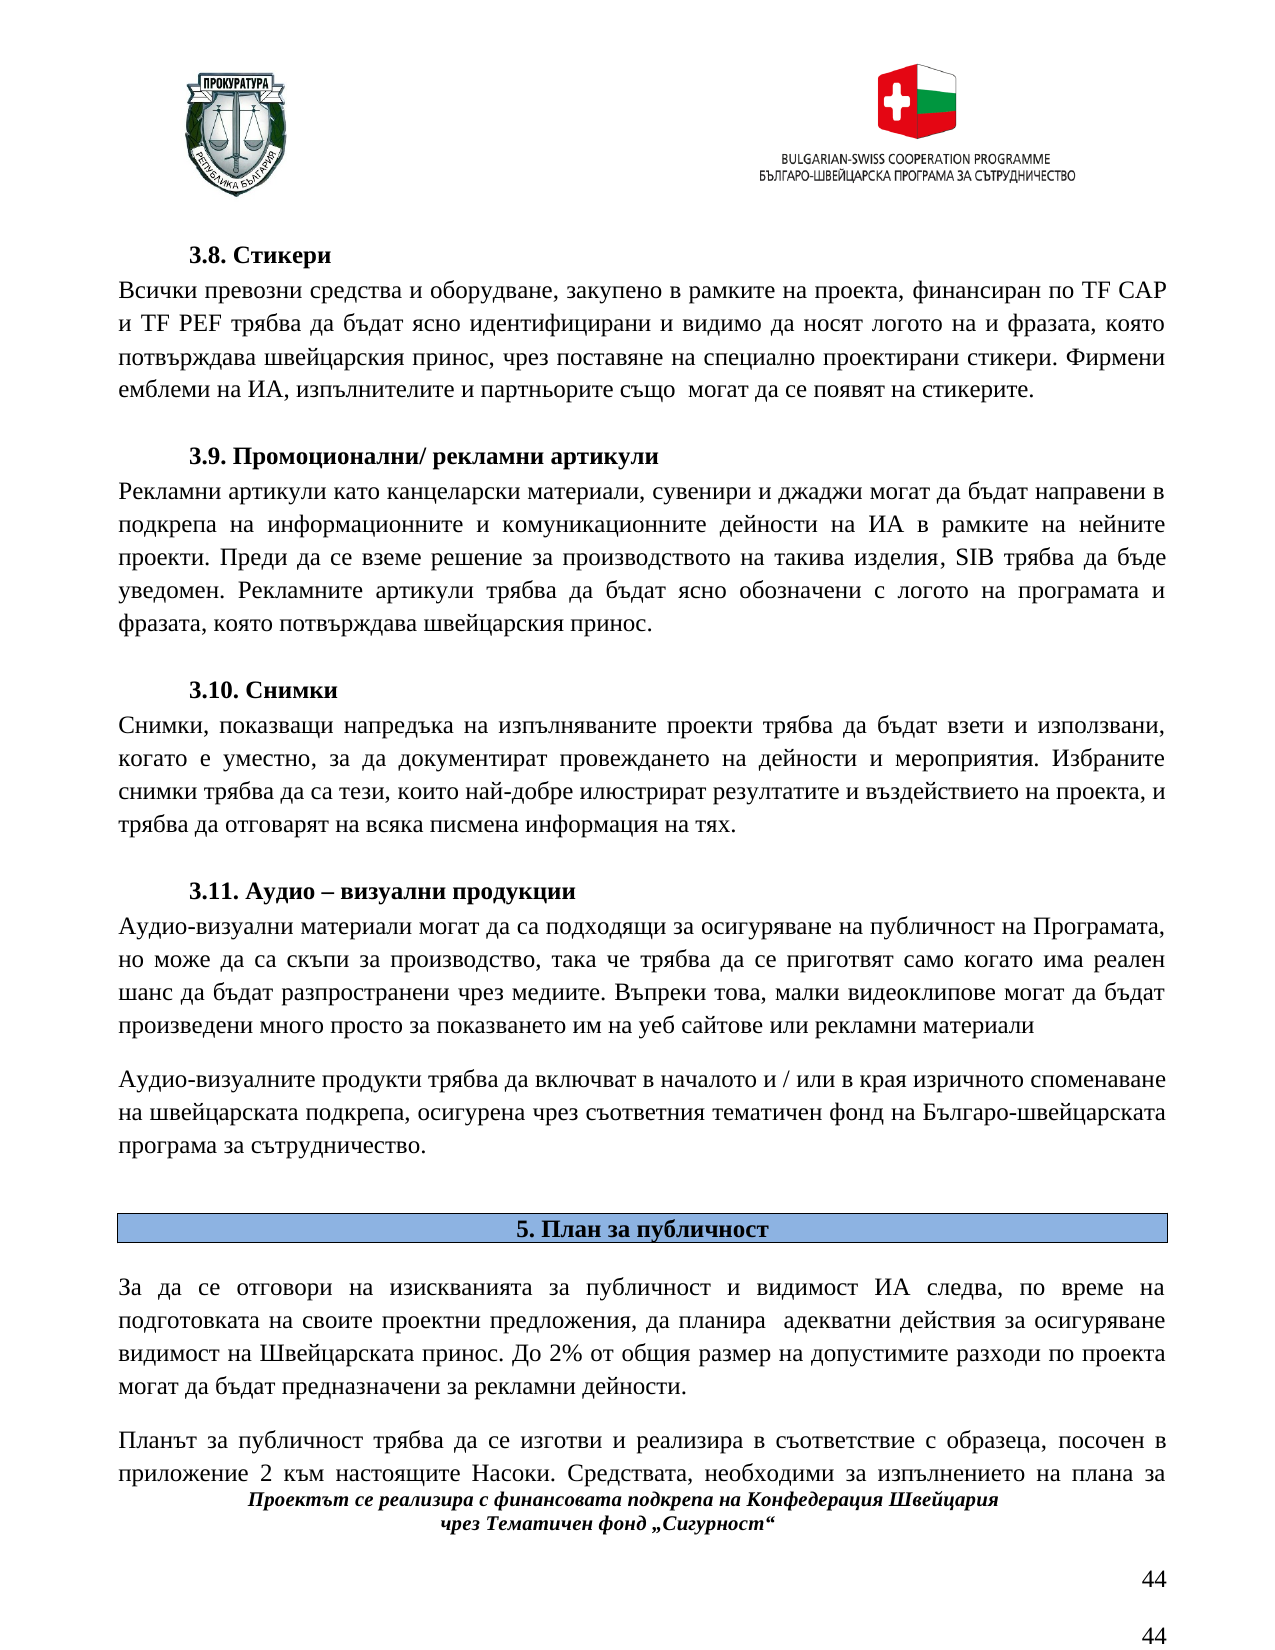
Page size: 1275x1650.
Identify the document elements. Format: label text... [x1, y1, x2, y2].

text Всички превозни средства и оборудване, закупено в рамките на проекта, финансиран по TF CAP и TF PEF трябва да бъдат ясно идентифицирани и видимо да носят логото на и фразата, която потвърждава швейцарския принос, чрез поставяне на специално проектирани стикери. Фирмени емблеми на ИА, изпълнителите и партньорите също могат да се появят на стикерите. [118, 276, 1167, 403]
text 3.8. Стикери [118, 232, 1167, 269]
text Аудио-визуалните продукти трябва да включват в началото и / или в края изричното споменаване на швейцарската подкрепа, осигурена чрез съответния тематичен фонд на Българо-швейцарската програма за сътрудничество. [118, 1064, 1167, 1159]
text 3.9. Промоционални/ рекламни артикули [118, 433, 1167, 470]
text Снимки, показващи напредъка на изпълняваните проекти трябва да бъдат взети и използвани, когато е уместно, за да документират провеждането на дейности и мероприятия. Избраните снимки трябва да са тези, които най-добре илюстрират резултатите и въздействието на проекта, и трябва да отговарят на всяка писмена информация на тях. [118, 710, 1167, 838]
picture [180, 70, 289, 203]
text Рекламни артикули като канцеларски материали, сувенири и джаджи могат да бъдат направени в подкрепа на информационните и комуникационните дейности на ИА в рамките на нейните проекти. Преди да се вземе решение за производството на такива изделия, SIB трябва да бъде уведомен. Рекламните артикули трябва да бъдат ясно обозначени с логото на програмата и фразата, която потвърждава швейцарския принос. [118, 476, 1167, 637]
picture [738, 44, 1100, 203]
text Аудио-визуални материали могат да са подходящи за осигуряване на публичност на Програмата, но може да са скъпи за производство, така че трябва да се приготвят само когато има реален шанс да бъдат разпространени чрез медиите. Въпреки това, малки видеоклипове могат да бъдат произведени много просто за показването им на уеб сайтове или рекламни материали [118, 911, 1167, 1039]
text 3.10. Снимки [118, 666, 1167, 704]
text 3.11. Аудио – визуални продукции [118, 867, 1167, 905]
text 5. План за публичност [118, 1214, 1167, 1242]
text За да се отговори на изискванията за публичност и видимост ИА следва, по време на подготовката на своите проектни предложения, да планира адекватни действия за осигуряване видимост на Швейцарската принос. До 2% от общия размер на допустимите разходи по проекта могат да бъдат предназначени за рекламни дейности. [118, 1272, 1167, 1400]
